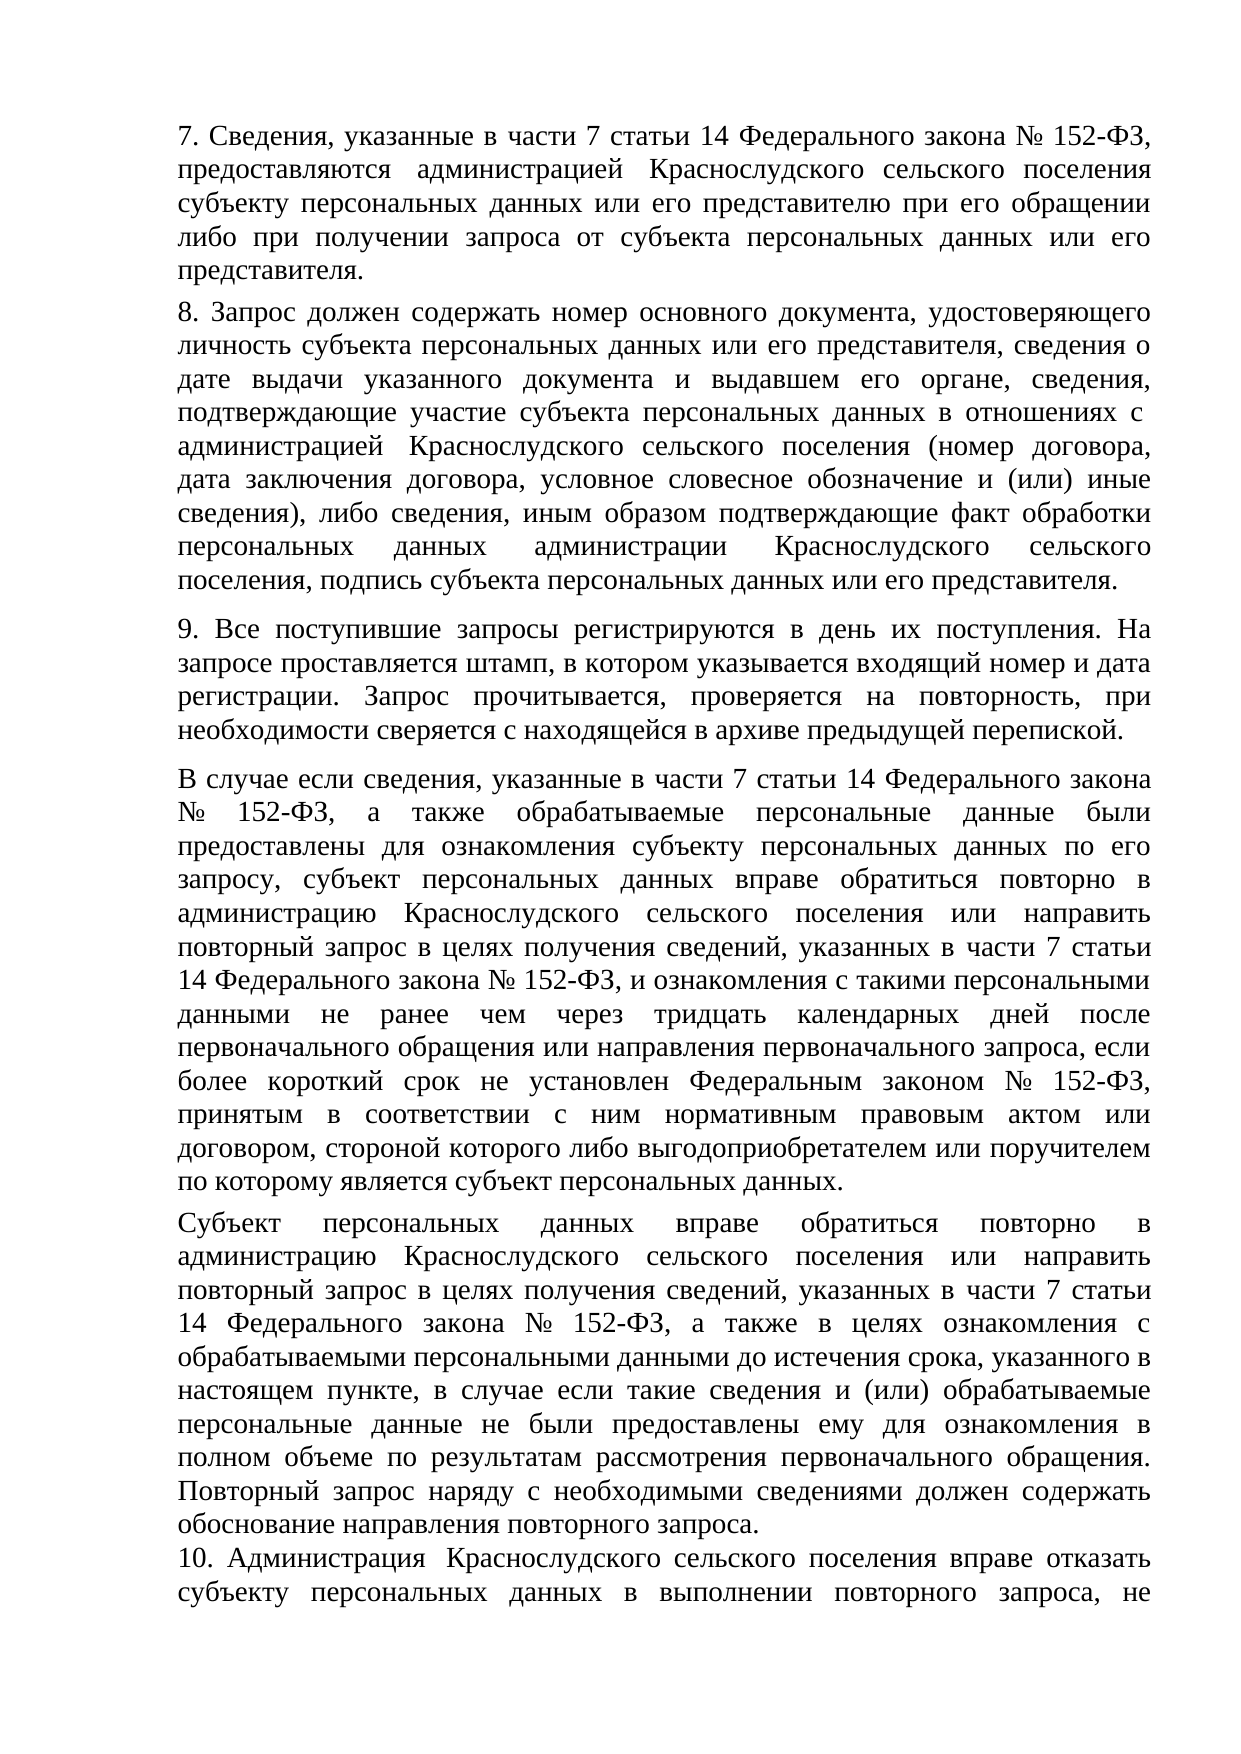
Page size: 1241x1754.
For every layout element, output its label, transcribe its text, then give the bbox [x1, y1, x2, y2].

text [177, 1540, 1152, 1607]
text 8. Запрос должен содержать номер основного документа, удостоверяющего личность субъекта персональных данных или его представителя, сведения о дате выдачи указанного документа и выдавшем его органе, сведения, подтверждающие участие субъекта персональных данных в отношениях с администрацией Краснослудского сельского поселения (номер договора, дата заключения договора, условное словесное обозначение и (или) иные сведения), либо сведения, иным образом подтверждающие факт обработки персональных данных администрации Краснослудского сельского поселения, подпись субъекта персональных данных или его представителя. [177, 294, 1152, 596]
text 7. Сведения, указанные в части 7 статьи 14 Федерального закона № 152-ФЗ, предоставляются администрацией Краснослудского сельского поселения субъекту персональных данных или его представителю при его обращении либо при получении запроса от субъекта персональных данных или его представителя. [177, 118, 1152, 286]
text 9. Все поступившие запросы регистрируются в день их поступления. На запросе проставляется штамп, в котором указывается входящий номер и дата регистрации. Запрос прочитывается, проверяется на повторность, при необходимости сверяется с находящейся в архиве предыдущей перепиской. [177, 611, 1152, 745]
text В случае если сведения, указанные в части 7 статьи 14 Федерального закона № 152-ФЗ, а также обрабатываемые персональные данные были предоставлены для ознакомления субъекту персональных данных по его запросу, субъект персональных данных вправе обратиться повторно в администрацию Краснослудского сельского поселения или направить повторный запрос в целях получения сведений, указанных в части 7 статьи 14 Федерального закона № 152-ФЗ, и ознакомления с такими персональными данными не ранее чем через тридцать календарных дней после первоначального обращения или направления первоначального запроса, если более короткий срок не установлен Федеральным законом № 152-ФЗ, принятым в соответствии с ним нормативным правовым актом или договором, стороной которого либо выгодоприобретателем или поручителем по которому является субъект персональных данных. [177, 761, 1152, 1197]
text Субъект персональных данных вправе обратиться повторно в администрацию Краснослудского сельского поселения или направить повторный запрос в целях получения сведений, указанных в части 7 статьи 14 Федерального закона № 152-ФЗ, а также в целях ознакомления с обрабатываемыми персональными данными до истечения срока, указанного в настоящем пункте, в случае если такие сведения и (или) обрабатываемые персональные данные не были предоставлены ему для ознакомления в полном объеме по результатам рассмотрения первоначального обращения. Повторный запрос наряду с необходимыми сведениями должен содержать обоснование направления повторного запроса. [177, 1205, 1152, 1540]
